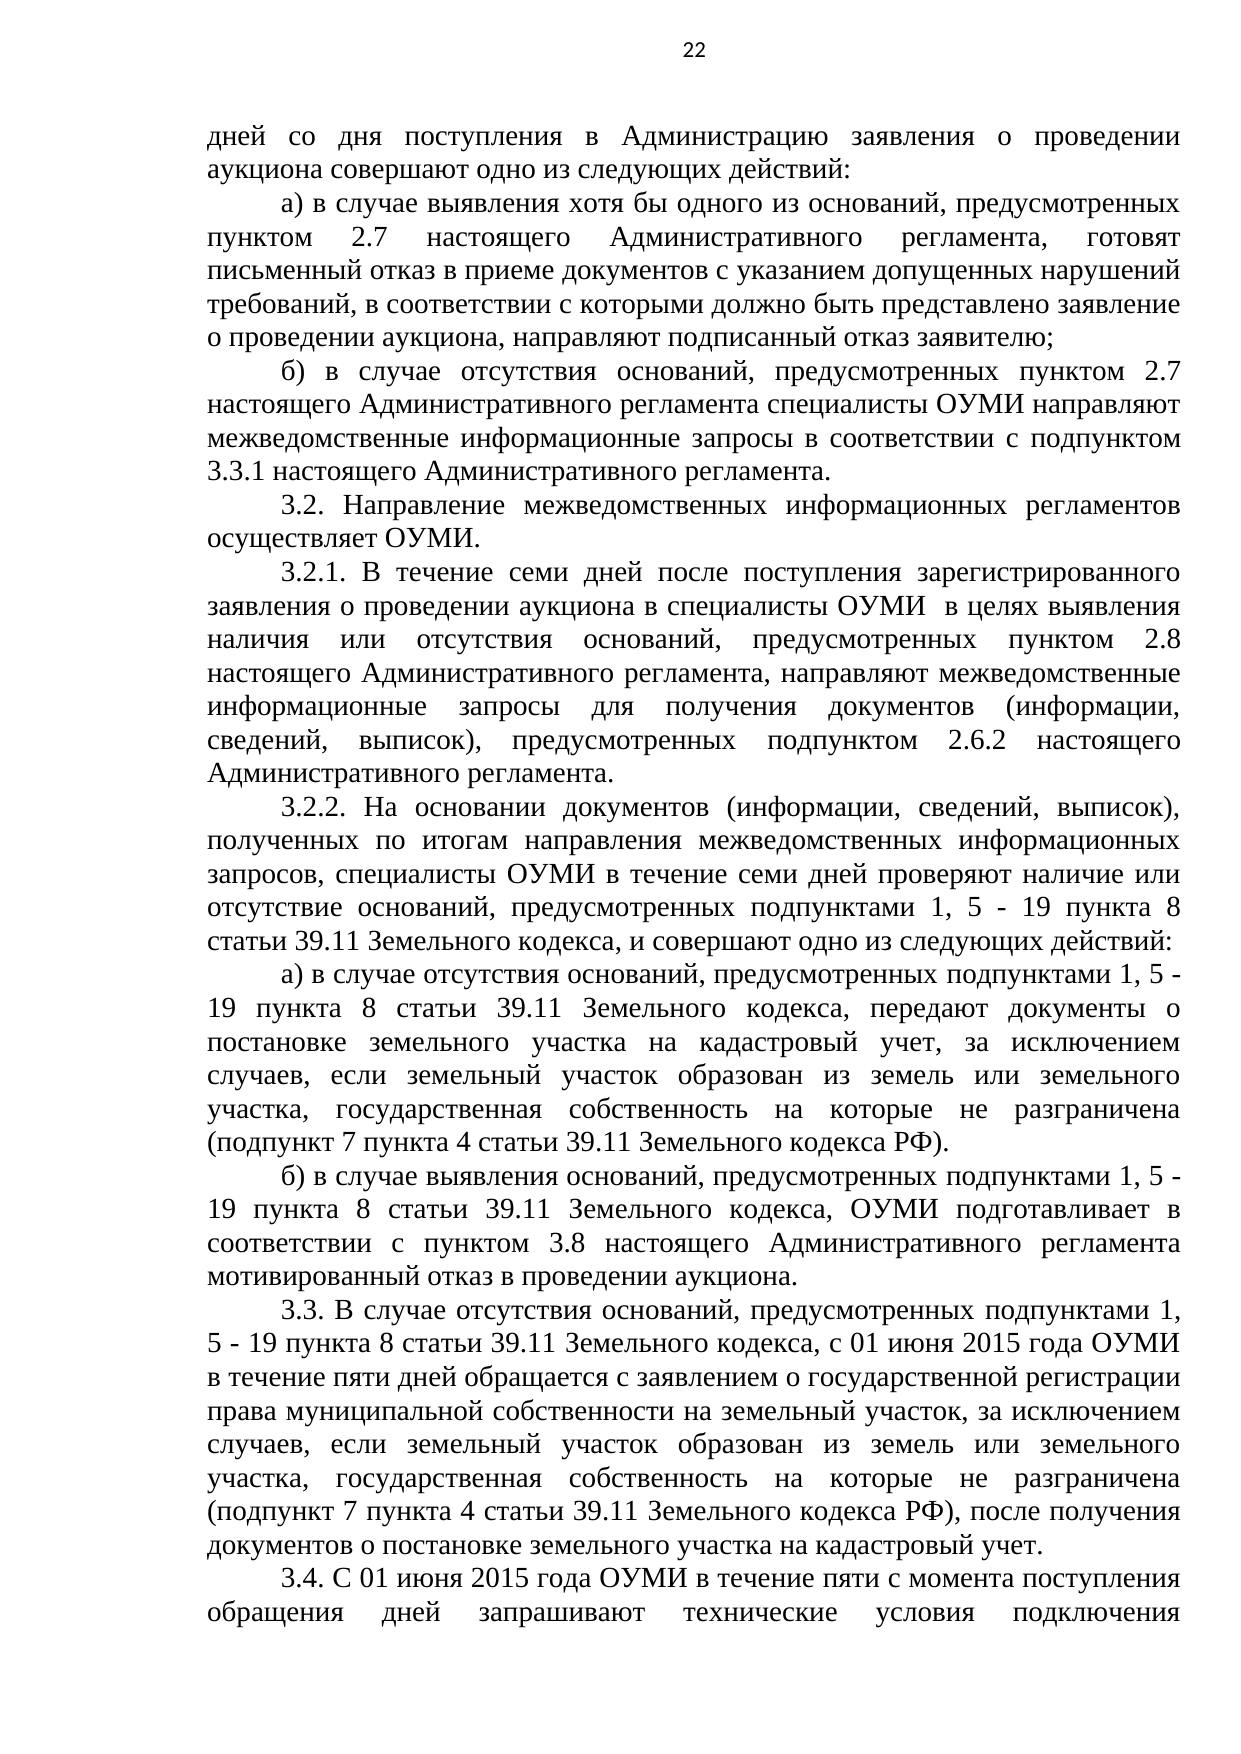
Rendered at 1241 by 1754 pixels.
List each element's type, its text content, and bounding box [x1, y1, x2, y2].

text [207, 1560, 1181, 1627]
text б) в случае выявления оснований, предусмотренных подпунктами 1, 5 - 19 пункта 8 статьи 39.11 Земельного кодекса, ОУМИ подготавливает в соответствии с пунктом 3.8 настоящего Административного регламента мотивированный отказ в проведении аукциона. [207, 1158, 1181, 1292]
text б) в случае отсутствия оснований, предусмотренных пунктом 2.7 настоящего Административного регламента специалисты ОУМИ направляют межведомственные информационные запросы в соответствии с подпунктом 3.3.1 настоящего Административного регламента. [207, 353, 1181, 487]
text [207, 118, 1181, 185]
text 3.3. В случае отсутствия оснований, предусмотренных подпунктами 1, 5 - 19 пункта 8 статьи 39.11 Земельного кодекса, с 01 июня 2015 года ОУМИ в течение пяти дней обращается с заявлением о государственной регистрации права муниципальной собственности на земельный участок, за исключением случаев, если земельный участок образован из земель или земельного участка, государственная собственность на которые не разграничена (подпункт 7 пункта 4 статьи 39.11 Земельного кодекса РФ), после получения документов о постановке земельного участка на кадастровый учет. [207, 1292, 1181, 1560]
text а) в случае выявления хотя бы одного из оснований, предусмотренных пунктом 2.7 настоящего Административного регламента, готовят письменный отказ в приеме документов с указанием допущенных нарушений требований, в соответствии с которыми должно быть представлено заявление о проведении аукциона, направляют подписанный отказ заявителю; [207, 185, 1181, 353]
text 3.2. Направление межведомственных информационных регламентов осуществляет ОУМИ. [207, 487, 1181, 554]
text 3.2.1. В течение семи дней после поступления зарегистрированного заявления о проведении аукциона в специалисты ОУМИ в целях выявления наличия или отсутствия оснований, предусмотренных пунктом 2.8 настоящего Административного регламента, направляют межведомственные информационные запросы для получения документов (информации, сведений, выписок), предусмотренных подпунктом 2.6.2 настоящего Административного регламента. [207, 554, 1181, 789]
text 3.2.2. На основании документов (информации, сведений, выписок), полученных по итогам направления межведомственных информационных запросов, специалисты ОУМИ в течение семи дней проверяют наличие или отсутствие оснований, предусмотренных подпунктами 1, 5 - 19 пункта 8 статьи 39.11 Земельного кодекса, и совершают одно из следующих действий: [207, 789, 1181, 957]
text а) в случае отсутствия оснований, предусмотренных подпунктами 1, 5 - 19 пункта 8 статьи 39.11 Земельного кодекса, передают документы о постановке земельного участка на кадастровый учет, за исключением случаев, если земельный участок образован из земель или земельного участка, государственная собственность на которые не разграничена (подпункт 7 пункта 4 статьи 39.11 Земельного кодекса РФ). [207, 957, 1181, 1158]
